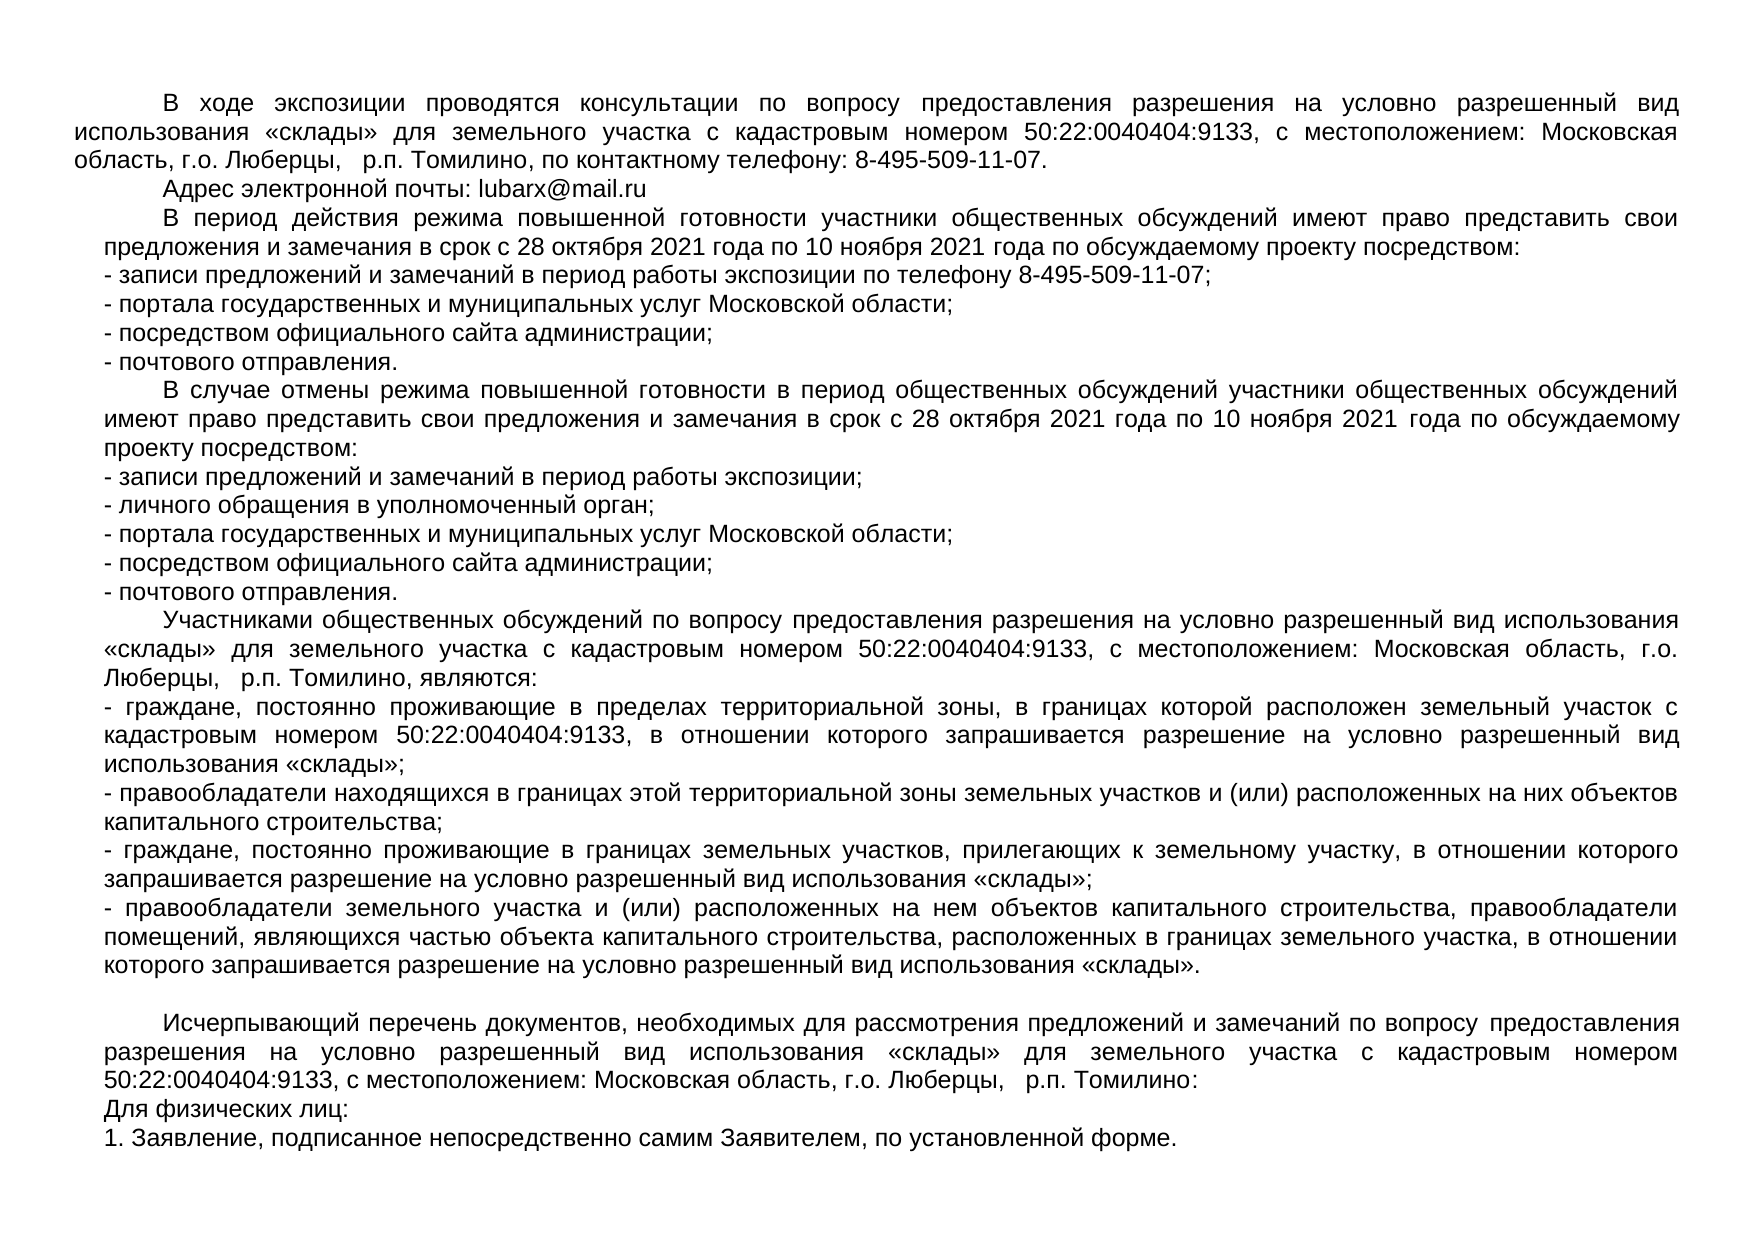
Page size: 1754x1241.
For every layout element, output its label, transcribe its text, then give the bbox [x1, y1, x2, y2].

text Для физических лиц: [103, 1094, 1680, 1123]
subtitle В ходе экспозиции проводятся консультации по вопросу предоставления разрешения на условно разрешенный вид использования «склады» для земельного участка с кадастровым номером 50:22:0040404:9133, с местоположением: Московская область, г.о. Люберцы, р.п. Томилино, по контактному телефону: 8-495-509-11-07. [74, 88, 1680, 174]
text - почтового отправления. [103, 577, 1680, 605]
text - посредством официального сайта администрации; [103, 548, 1680, 577]
text - посредством официального сайта администрации; [103, 318, 1680, 347]
text - личного обращения в уполномоченный орган; [103, 490, 1680, 519]
text Исчерпывающий перечень документов, необходимых для рассмотрения предложений и замечаний по вопросу предоставления разрешения на условно разрешенный вид использования «склады» для земельного участка с кадастровым номером 50:22:0040404:9133, с местоположением: Московская область, г.о. Люберцы, р.п. Томилино: [103, 1008, 1680, 1094]
text - граждане, постоянно проживающие в границах земельных участков, прилегающих к земельному участку, в отношении которого запрашивается разрешение на условно разрешенный вид использования «склады»; [103, 835, 1680, 893]
text - граждане, постоянно проживающие в пределах территориальной зоны, в границах которой расположен земельный участок с кадастровым номером 50:22:0040404:9133, в отношении которого запрашивается разрешение на условно разрешенный вид использования «склады»; [103, 692, 1680, 778]
text - правообладатели земельного участка и (или) расположенных на нем объектов капитального строительства, правообладатели помещений, являющихся частью объекта капитального строительства, расположенных в границах земельного участка, в отношении которого запрашивается разрешение на условно разрешенный вид использования «склады». [103, 893, 1680, 979]
text - портала государственных и муниципальных услуг Московской области; [103, 289, 1680, 318]
text - записи предложений и замечаний в период работы экспозиции; [103, 462, 1680, 490]
text В случае отмены режима повышенной готовности в период общественных обсуждений участники общественных обсуждений имеют право представить свои предложения и замечания в срок с 28 октября 2021 года по 10 ноября 2021 года по обсуждаемому проекту посредством: [103, 375, 1680, 462]
text - портала государственных и муниципальных услуг Московской области; [103, 519, 1680, 548]
text 1. Заявление, подписанное непосредственно самим Заявителем, по установленной форме. [103, 1123, 1680, 1152]
text Адрес электронной почты: lubarx@mail.ru [103, 174, 1680, 203]
text - записи предложений и замечаний в период работы экспозиции по телефону 8-495-509-11-07; [103, 260, 1680, 289]
text - правообладатели находящихся в границах этой территориальной зоны земельных участков и (или) расположенных на них объектов капитального строительства; [103, 778, 1680, 835]
text - почтового отправления. [103, 347, 1680, 375]
subtitle Участниками общественных обсуждений по вопросу предоставления разрешения на условно разрешенный вид использования «склады» для земельного участка с кадастровым номером 50:22:0040404:9133, с местоположением: Московская область, г.о. Люберцы, р.п. Томилино, являются: [103, 605, 1680, 692]
text В период действия режима повышенной готовности участники общественных обсуждений имеют право представить свои предложения и замечания в срок с 28 октября 2021 года по 10 ноября 2021 года по обсуждаемому проекту посредством: [103, 203, 1680, 260]
